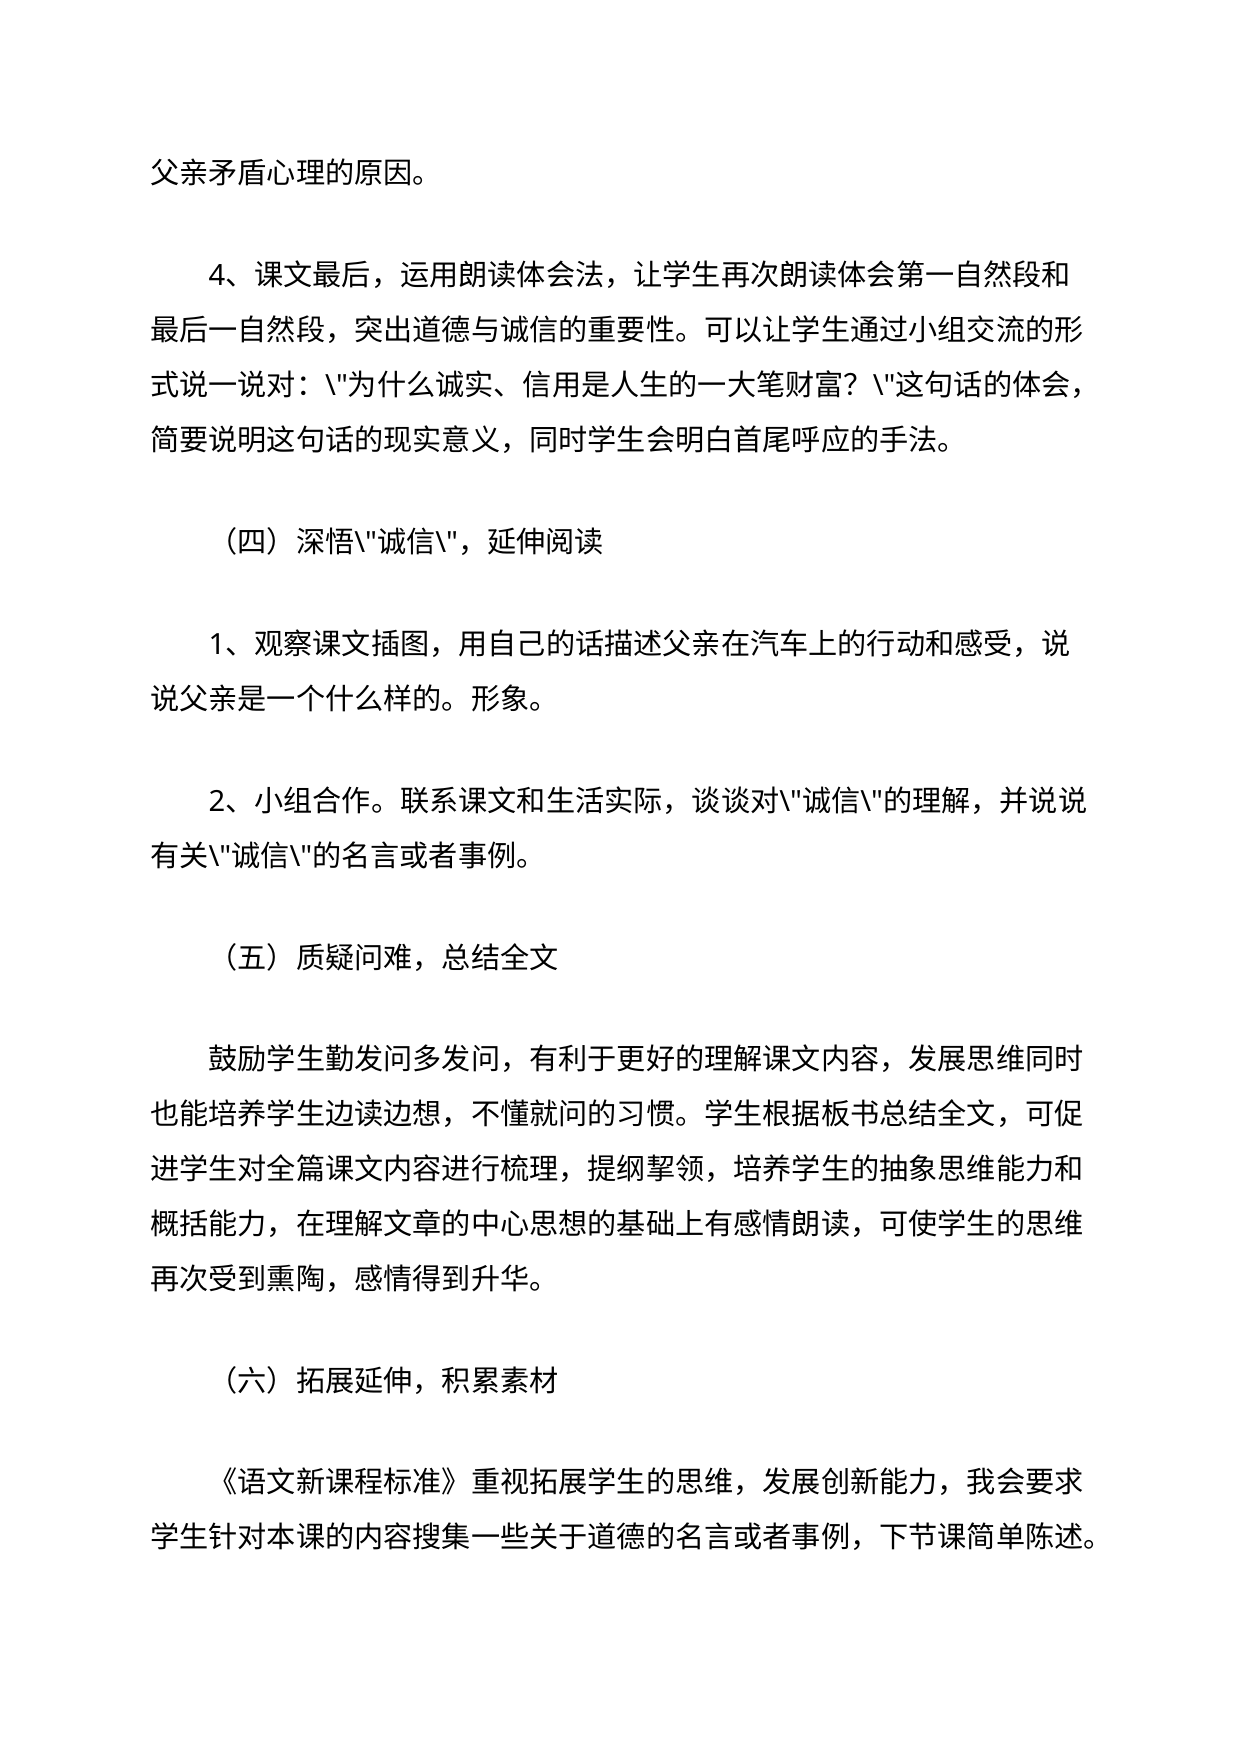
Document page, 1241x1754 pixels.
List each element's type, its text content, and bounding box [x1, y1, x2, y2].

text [150, 150, 1090, 192]
text 1、观察课文插图，用自己的话描述父亲在汽车上的行动和感受，说说父亲是一个什么样的。形象。 [150, 620, 1090, 718]
text （五）质疑问难，总结全文 [150, 934, 1090, 976]
text 《语文新课程标准》重视拓展学生的思维，发展创新能力，我会要求学生针对本课的内容搜集一些关于道德的名言或者事例，下节课简单陈述。 [150, 1459, 1090, 1556]
text （四）深悟\"诚信\"，延伸阅读 [150, 518, 1090, 561]
text 4、课文最后，运用朗读体会法，让学生再次朗读体会第一自然段和最后一自然段，突出道德与诚信的重要性。可以让学生通过小组交流的形式说一说对：\"为什么诚实、信用是人生的一大笔财富？\"这句话的体会，简要说明这句话的现实意义，同时学生会明白首尾呼应的手法。 [150, 252, 1090, 459]
text 2、小组合作。联系课文和生活实际，谈谈对\"诚信\"的理解，并说说有关\"诚信\"的名言或者事例。 [150, 777, 1090, 874]
text 鼓励学生勤发问多发问，有利于更好的理解课文内容，发展思维同时也能培养学生边读边想，不懂就问的习惯。学生根据板书总结全文，可促进学生对全篇课文内容进行梳理，提纲挈领，培养学生的抽象思维能力和概括能力，在理解文章的中心思想的基础上有感情朗读，可使学生的思维再次受到熏陶，感情得到升华。 [150, 1036, 1090, 1298]
text （六）拓展延伸，积累素材 [150, 1357, 1090, 1399]
